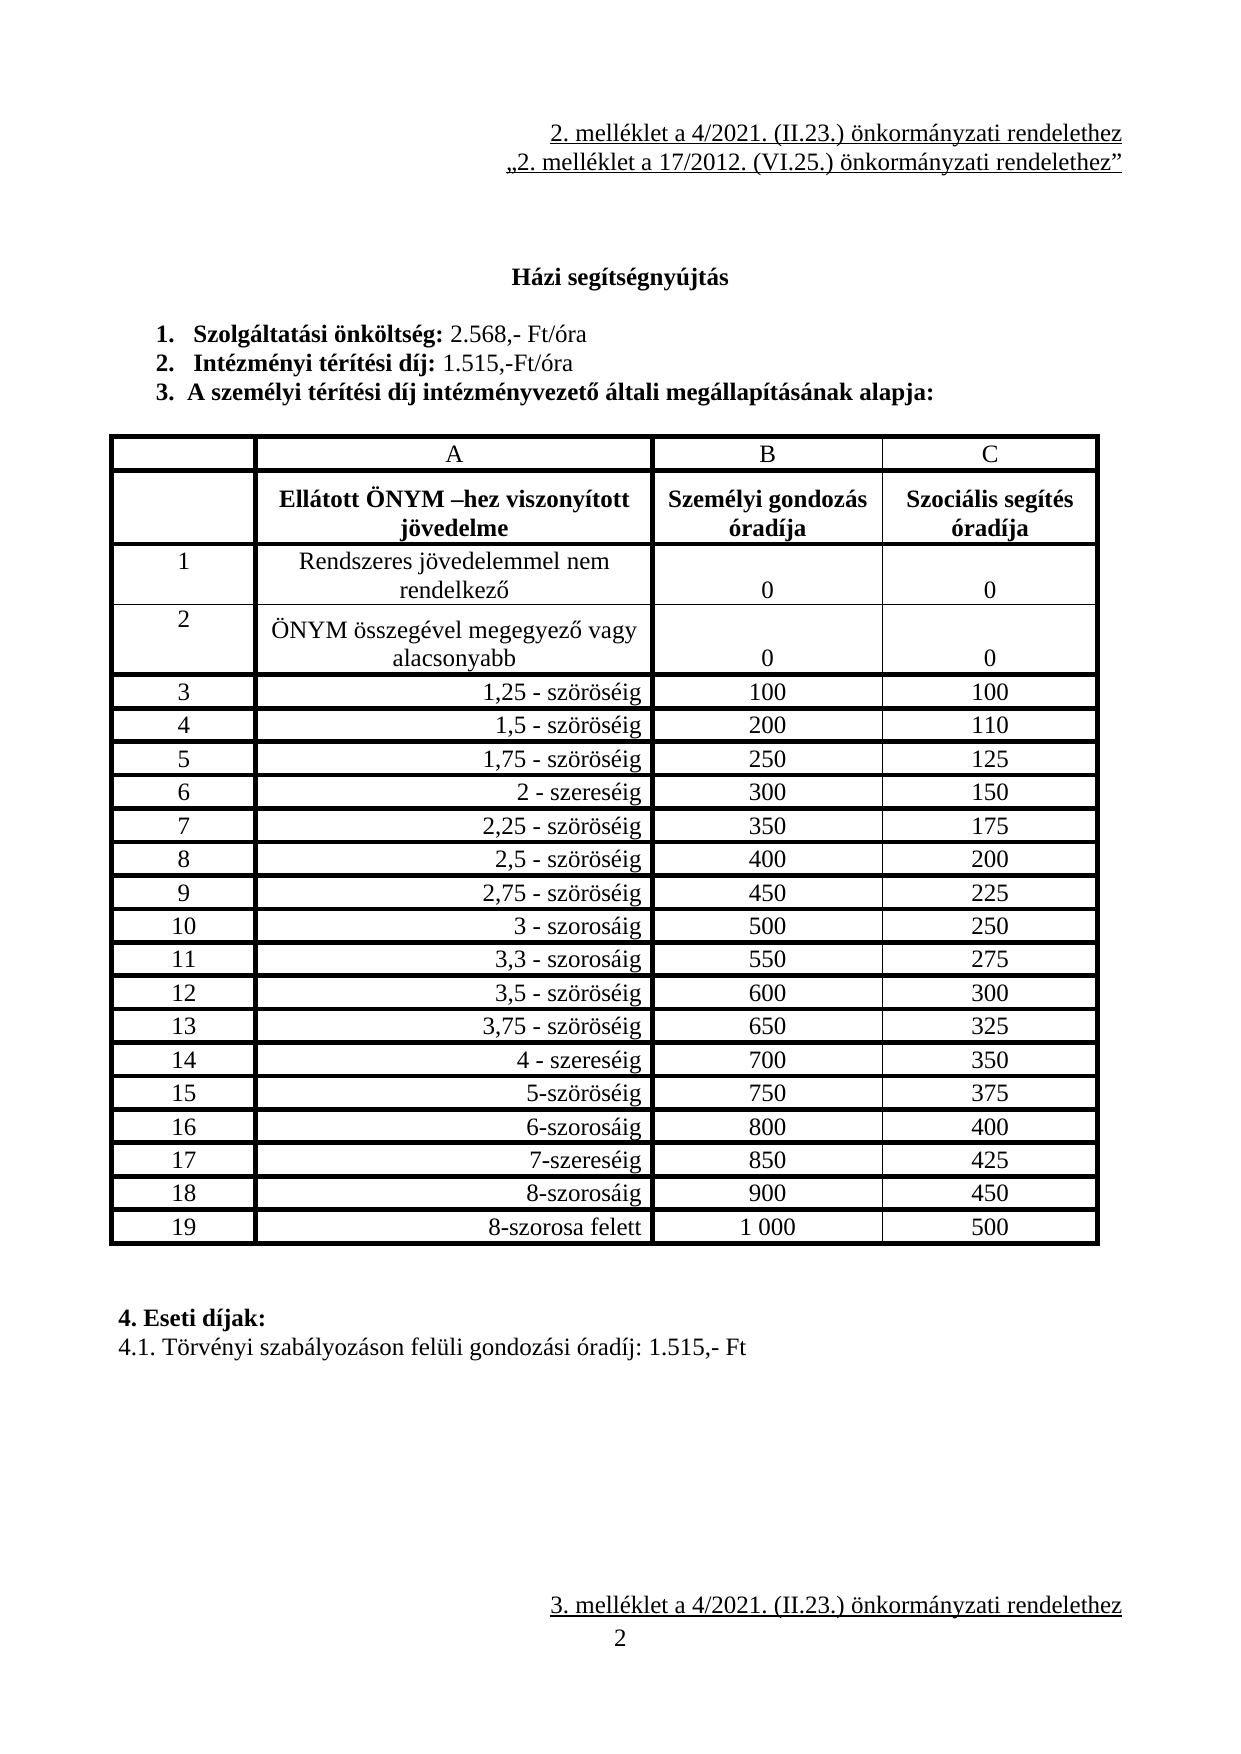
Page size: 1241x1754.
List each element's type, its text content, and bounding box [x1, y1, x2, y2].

table_cell 700 [655, 1045, 882, 1073]
table_cell 3 [114, 677, 253, 706]
table_cell 2 [114, 605, 253, 672]
table_header [114, 439, 253, 468]
table_cell 1,25 - szöröséig [258, 677, 650, 706]
list Szolgáltatási önköltség: 2.568,- Ft/óra [156, 319, 1122, 348]
table_cell 11 [114, 945, 253, 973]
table_cell 18 [114, 1179, 253, 1207]
table_cell 1 000 [655, 1212, 882, 1241]
table_cell 2,5 - szöröséig [258, 844, 650, 873]
table_cell Személyi gondozás óradíja [655, 473, 882, 541]
table_cell 425 [883, 1145, 1095, 1174]
text 4. Eseti díjak: [118, 1303, 1122, 1332]
table_cell 14 [114, 1045, 253, 1073]
table_cell 850 [655, 1145, 882, 1174]
text „2. melléklet a 17/2012. (VI.25.) önkormányzati rendelethez” [118, 147, 1122, 176]
table_cell 500 [655, 911, 882, 940]
table_cell 10 [114, 911, 253, 940]
table_cell 350 [883, 1045, 1095, 1073]
table_cell 500 [883, 1212, 1095, 1241]
table_header A [258, 439, 650, 468]
table_cell 7-szereséig [258, 1145, 650, 1174]
table_cell 325 [883, 1011, 1095, 1040]
table_cell 15 [114, 1078, 253, 1107]
table_cell 600 [655, 978, 882, 1007]
text 2. melléklet a 4/2021. (II.23.) önkormányzati rendelethez [118, 118, 1122, 147]
table_cell 300 [655, 777, 882, 806]
table_cell 3 - szorosáig [258, 911, 650, 940]
table_cell 1,5 - szöröséig [258, 711, 650, 739]
table_cell 110 [883, 711, 1095, 739]
table_cell 450 [655, 878, 882, 906]
table_cell 12 [114, 978, 253, 1007]
table_cell 16 [114, 1112, 253, 1140]
table_cell 175 [883, 811, 1095, 839]
table_cell 250 [655, 744, 882, 773]
table_header B [655, 439, 882, 468]
table_cell 6-szorosáig [258, 1112, 650, 1140]
text 3. A személyi térítési díj intézményvezető általi megállapításának alapja: [156, 377, 1122, 406]
table_cell 550 [655, 945, 882, 973]
table_cell 100 [883, 677, 1095, 706]
table_cell 4 [114, 711, 253, 739]
table_cell 250 [883, 911, 1095, 940]
table_cell 900 [655, 1179, 882, 1207]
text Házi segítségnyújtás [118, 262, 1122, 291]
table_cell 2,25 - szöröséig [258, 811, 650, 839]
table_cell 13 [114, 1011, 253, 1040]
table_cell Rendszeres jövedelemmel nem rendelkező [258, 546, 650, 603]
table_cell 350 [655, 811, 882, 839]
table_cell ÖNYM összegével megegyező vagy alacsonyabb [258, 605, 650, 672]
table_cell 125 [883, 744, 1095, 773]
table_cell 200 [883, 844, 1095, 873]
table_cell Ellátott ÖNYM –hez viszonyított jövedelme [258, 473, 650, 541]
table_cell 9 [114, 878, 253, 906]
table_cell 150 [883, 777, 1095, 806]
table_cell 275 [883, 945, 1095, 973]
table_cell 2 - szereséig [258, 777, 650, 806]
table_cell 5 [114, 744, 253, 773]
table_cell 8-szorosa felett [258, 1212, 650, 1241]
table_cell 4 - szereséig [258, 1045, 650, 1073]
table_cell Szociális segítés óradíja [883, 473, 1095, 541]
table_cell 0 [883, 546, 1095, 603]
table_cell 0 [883, 605, 1095, 672]
table_cell 375 [883, 1078, 1095, 1107]
table_cell 100 [655, 677, 882, 706]
table_cell 2,75 - szöröséig [258, 878, 650, 906]
table_cell 6 [114, 777, 253, 806]
table_cell 200 [655, 711, 882, 739]
table_cell 0 [655, 605, 882, 672]
text 4.1. Törvényi szabályozáson felüli gondozási óradíj: 1.515,- Ft [118, 1332, 1122, 1360]
table_cell 225 [883, 878, 1095, 906]
table_cell 800 [655, 1112, 882, 1140]
table_cell 1 [114, 546, 253, 603]
table_cell 400 [655, 844, 882, 873]
table_cell 750 [655, 1078, 882, 1107]
table_cell 5-szöröséig [258, 1078, 650, 1107]
table_cell 0 [655, 546, 882, 603]
table_cell 8 [114, 844, 253, 873]
table_cell 3,75 - szöröséig [258, 1011, 650, 1040]
text 3. melléklet a 4/2021. (II.23.) önkormányzati rendelethez [118, 1590, 1122, 1619]
table_cell 8-szorosáig [258, 1179, 650, 1207]
table_cell 1,75 - szöröséig [258, 744, 650, 773]
table_cell 300 [883, 978, 1095, 1007]
table_cell 7 [114, 811, 253, 839]
table_cell 3,3 - szorosáig [258, 945, 650, 973]
table_cell 400 [883, 1112, 1095, 1140]
table_header C [883, 439, 1095, 468]
table_cell 3,5 - szöröséig [258, 978, 650, 1007]
list Intézményi térítési díj: 1.515,-Ft/óra [156, 348, 1122, 377]
table_cell 650 [655, 1011, 882, 1040]
table_cell 19 [114, 1212, 253, 1241]
table_cell 450 [883, 1179, 1095, 1207]
table_cell 17 [114, 1145, 253, 1174]
table_cell [114, 473, 253, 541]
